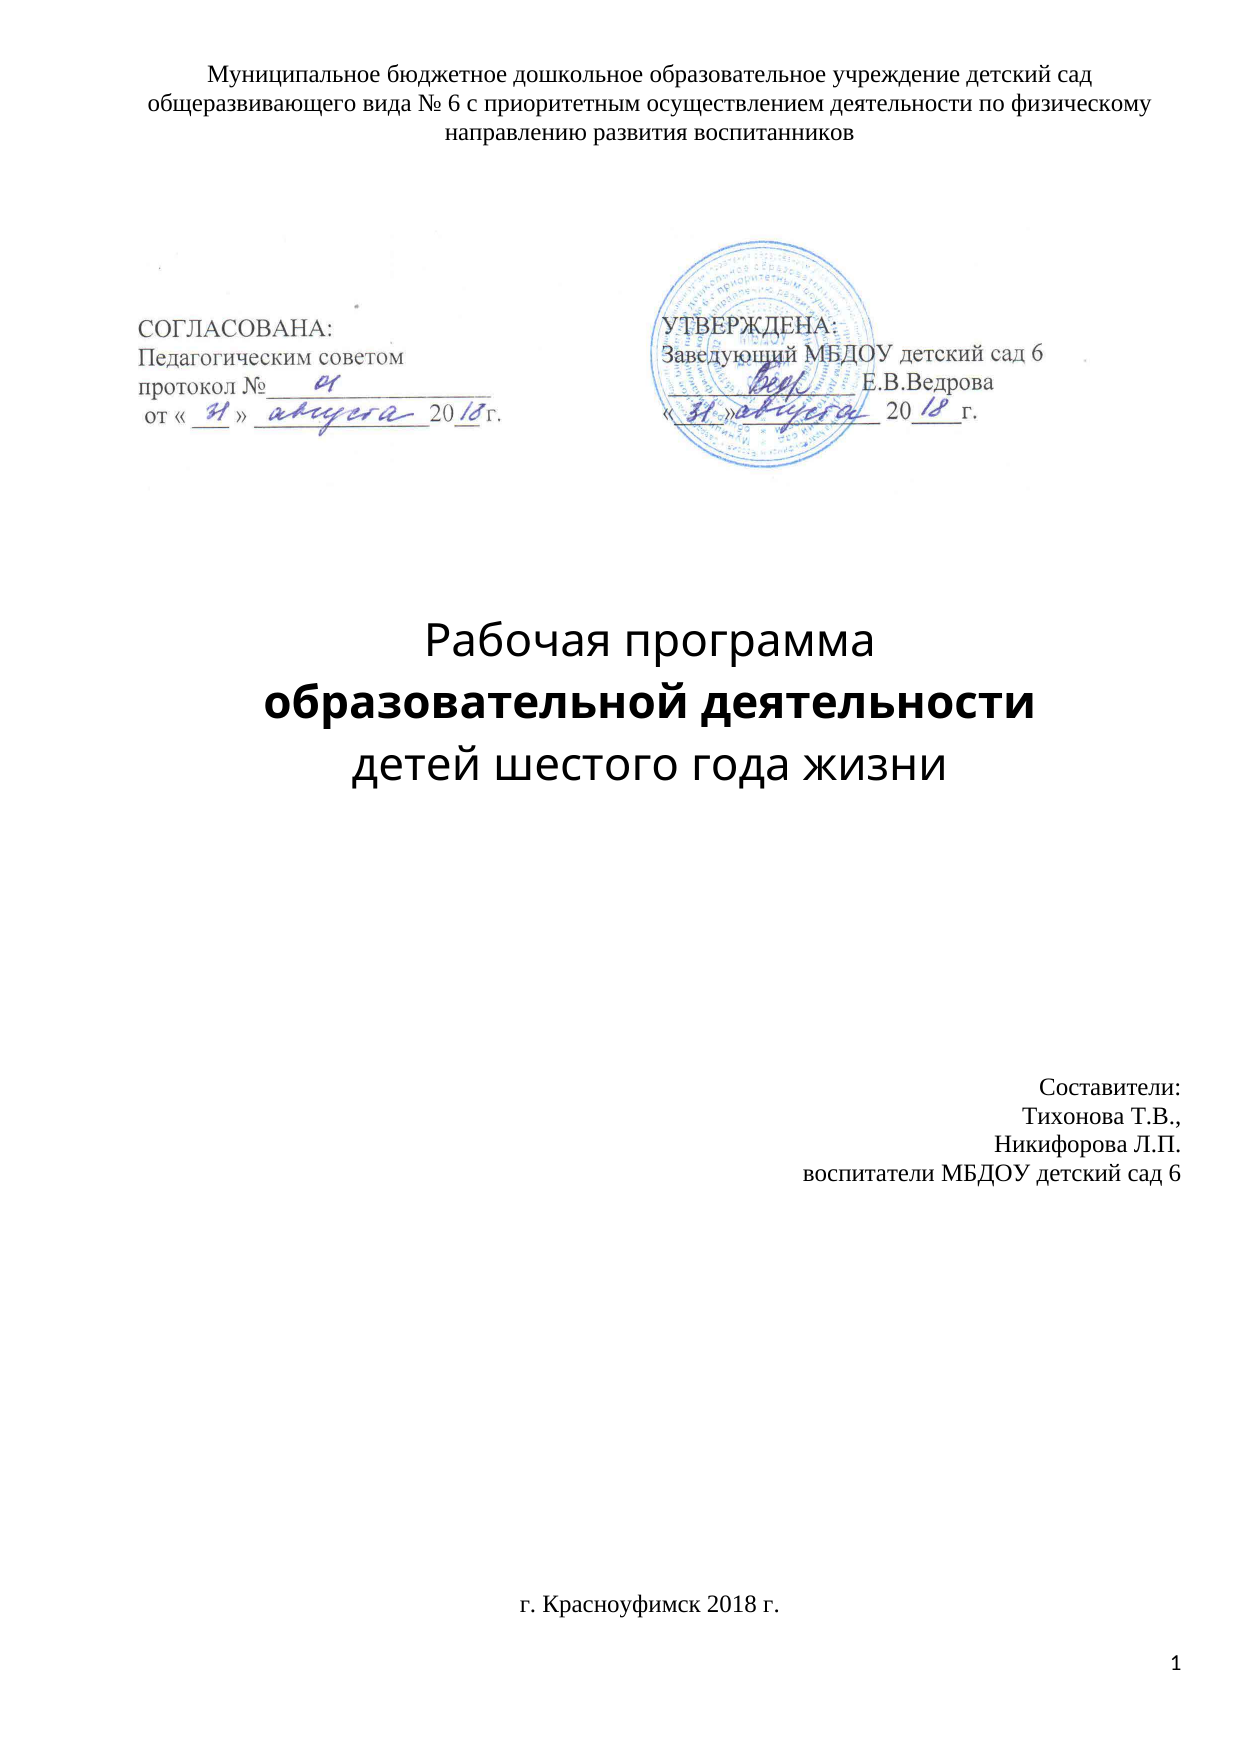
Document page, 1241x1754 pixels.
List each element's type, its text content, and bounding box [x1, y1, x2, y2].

text Составители: [118, 1072, 1181, 1101]
text Тихонова Т.В., [118, 1101, 1181, 1129]
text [118, 1589, 1181, 1618]
text Муниципальное бюджетное дошкольное образовательное учреждение детский сад общеразвивающего вида № 6 с приоритетным осуществлением деятельности по физическому направлению развития воспитанников [118, 59, 1181, 145]
text образовательной деятельности [118, 669, 1181, 732]
text Никифорова Л.П. [118, 1129, 1181, 1158]
text Рабочая программа [118, 607, 1181, 669]
text воспитатели МБДОУ детский сад 6 [118, 1158, 1181, 1187]
text детей шестого года жизни [118, 732, 1181, 794]
picture [118, 227, 1094, 501]
